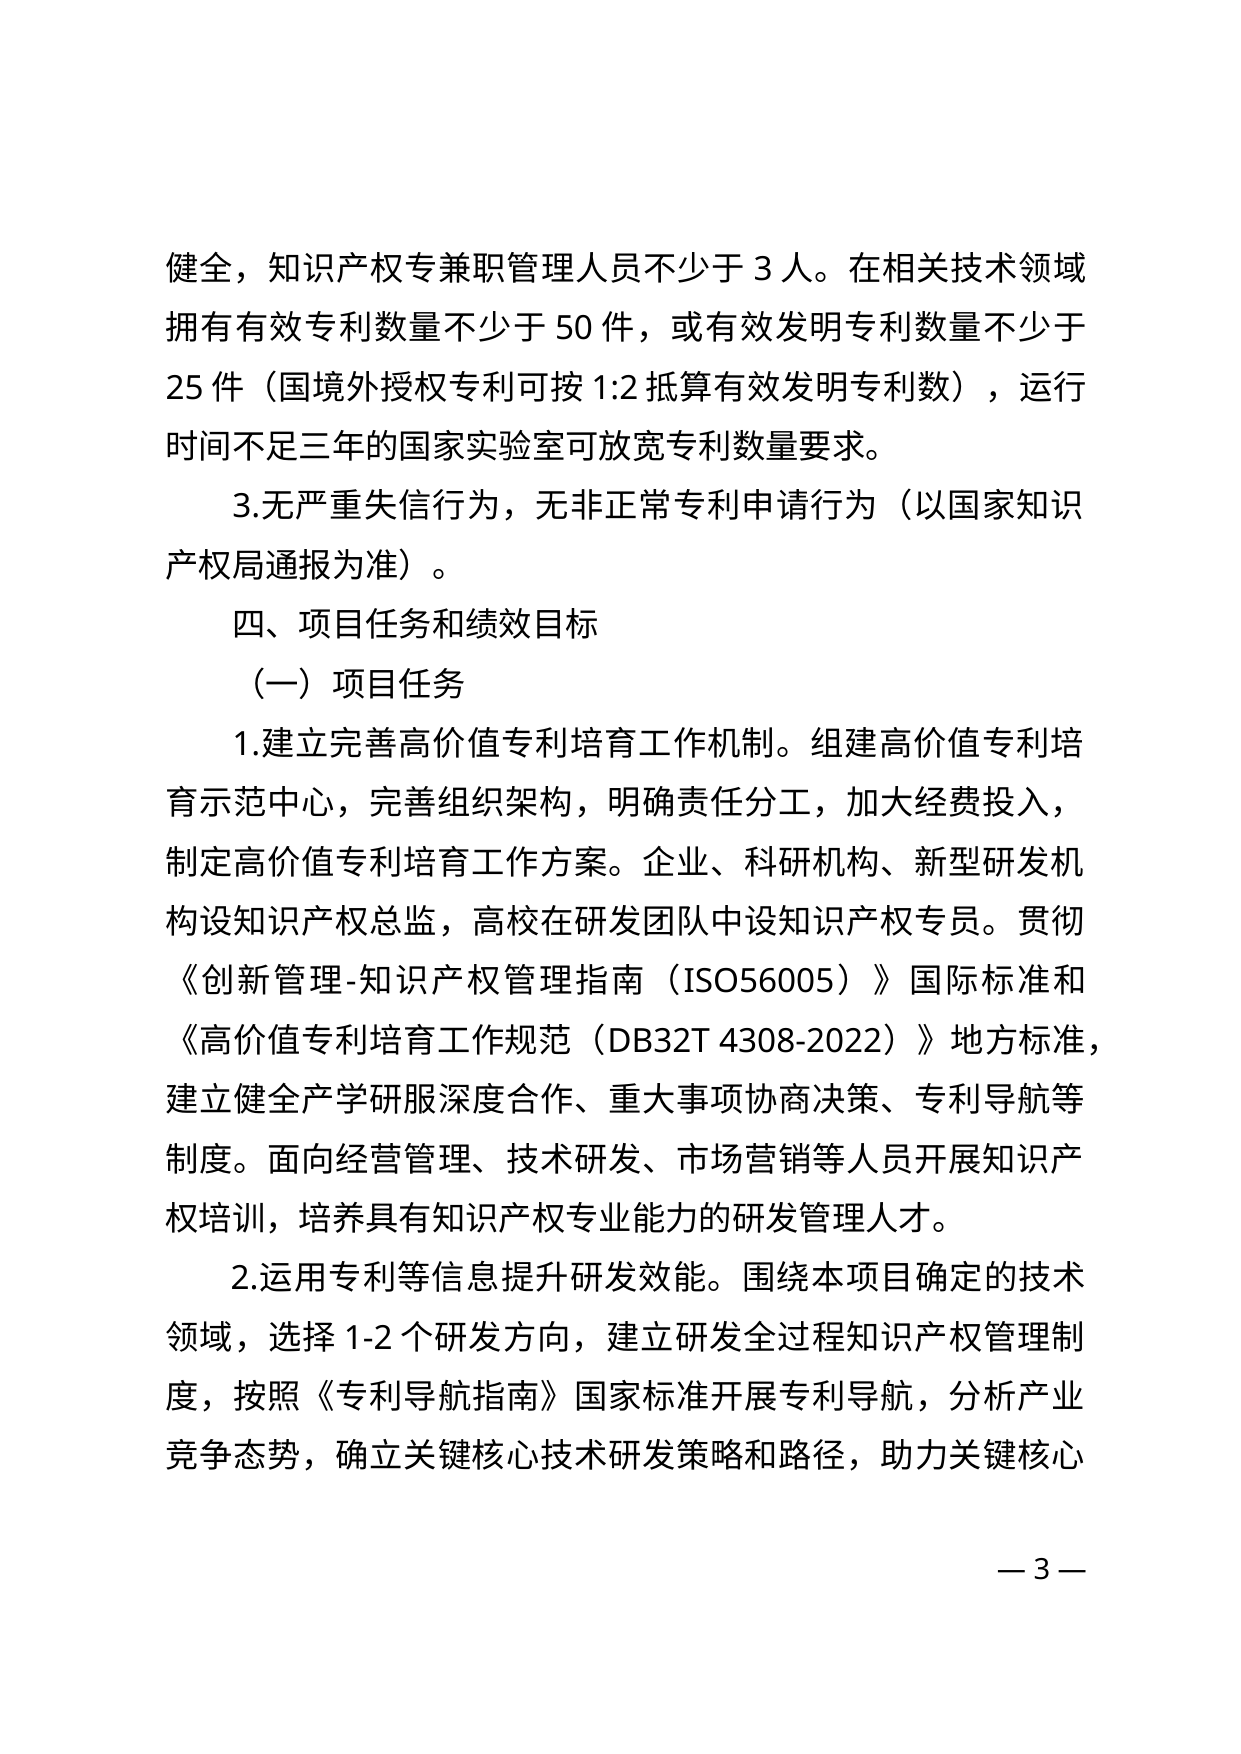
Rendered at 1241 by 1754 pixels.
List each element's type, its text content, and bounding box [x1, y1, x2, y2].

text 四、项目任务和绩效目标 [165, 589, 1087, 648]
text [165, 233, 1087, 470]
text 1.建立完善高价值专利培育工作机制。组建高价值专利培育示范中心，完善组织架构，明确责任分工，加大经费投入，制定高价值专利培育工作方案。企业、科研机构、新型研发机构设知识产权总监，高校在研发团队中设知识产权专员。贯彻《创新管理-知识产权管理指南（ISO56005）》国际标准和《高价值专利培育工作规范（DB32T 4308-2022）》地方标准，建立健全产学研服深度合作、重大事项协商决策、专利导航等制度。面向经营管理、技术研发、市场营销等人员开展知识产权培训，培养具有知识产权专业能力的研发管理人才。 [165, 708, 1087, 1242]
text 3.无严重失信行为，无非正常专利申请行为（以国家知识产权局通报为准）。 [165, 470, 1087, 589]
text （一）项目任务 [165, 648, 1087, 708]
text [165, 1242, 1087, 1480]
